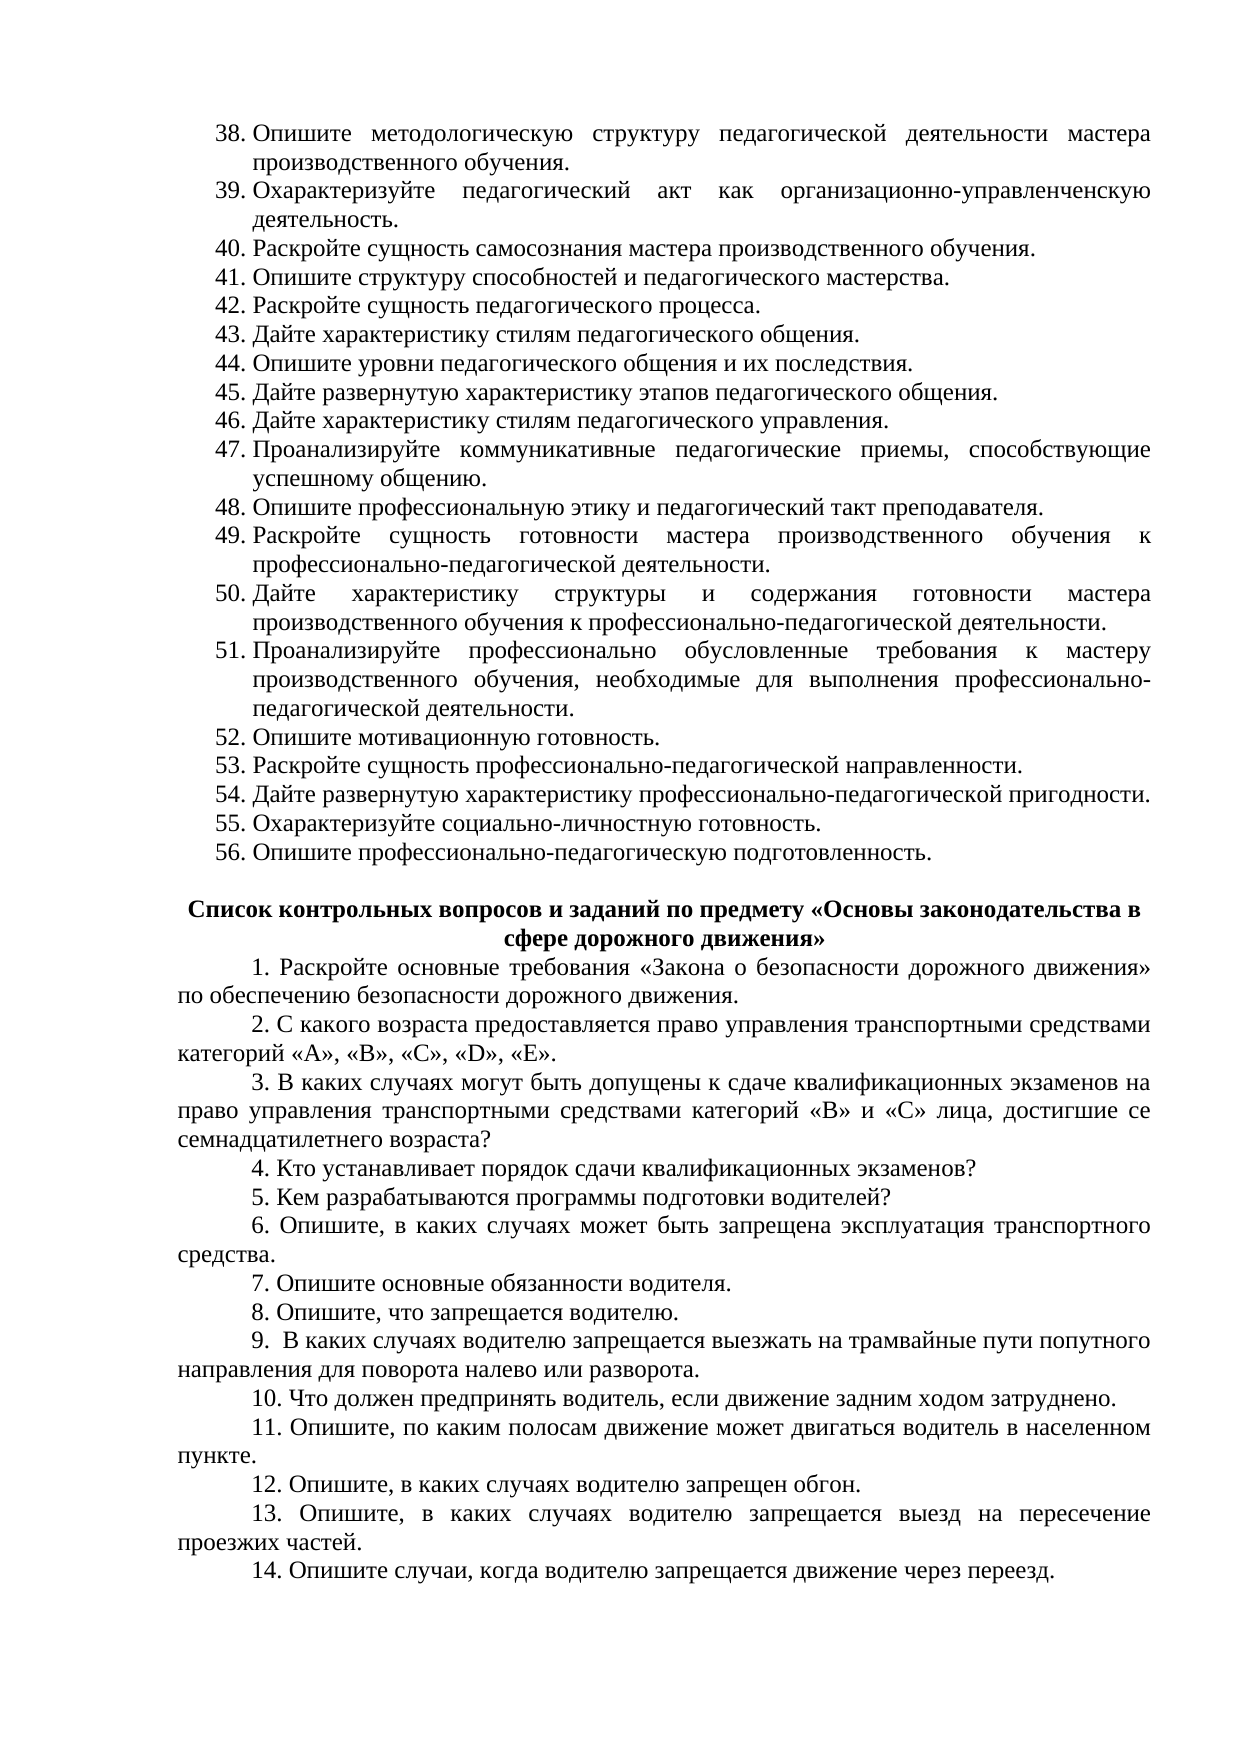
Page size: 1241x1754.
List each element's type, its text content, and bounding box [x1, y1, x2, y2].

text 11. Опишите, по каким полосам движение может двигаться водитель в населенном пункте. [177, 1412, 1152, 1469]
list Опишите методологическую структуру педагогической деятельности мастера производственного обучения. [215, 118, 1152, 176]
text 9. В каких случаях водителю запрещается выезжать на трамвайные пути попутного направления для поворота налево или разворота. [177, 1326, 1152, 1383]
list Опишите структуру способностей и педагогического мастерства. [215, 262, 1152, 291]
text 7. Опишите основные обязанности водителя. [177, 1268, 1152, 1297]
list Раскройте сущность профессионально-педагогической направленности. [215, 751, 1152, 779]
list Раскройте сущность готовности мастера производственного обучения к профессионально-педагогической деятельности. [215, 521, 1152, 578]
text 12. Опишите, в каких случаях водителю запрещен обгон. [177, 1469, 1152, 1498]
text 6. Опишите, в каких случаях может быть запрещена эксплуатация транспортного средства. [177, 1211, 1152, 1268]
text 13. Опишите, в каких случаях водителю запрещается выезд на пересечение проезжих частей. [177, 1498, 1152, 1556]
text 3. В каких случаях могут быть допущены к сдаче квалификационных экзаменов на право управления транспортными средствами категорий «В» и «С» лица, достигшие се семнадцатилетнего возраста? [177, 1067, 1152, 1153]
list Опишите уровни педагогического общения и их последствия. [215, 348, 1152, 377]
text 4. Кто устанавливает порядок сдачи квалификационных экзаменов? [177, 1153, 1152, 1182]
list Дайте развернутую характеристику профессионально-педагогической пригодности. [215, 779, 1152, 808]
text 1. Раскройте основные требования «Закона о безопасности дорожного движения» по обеспечению безопасности дорожного движения. [177, 952, 1152, 1009]
text 8. Опишите, что запрещается водителю. [177, 1297, 1152, 1326]
list Опишите профессионально-педагогическую подготовленность. [215, 837, 1152, 866]
list Охарактеризуйте социально-личностную готовность. [215, 808, 1152, 837]
text 2. С какого возраста предоставляется право управления транспортными средствами категорий «А», «В», «С», «D», «Е». [177, 1009, 1152, 1067]
text Список контрольных вопросов и заданий по предмету «Основы законодательства в сфере дорожного движения» [177, 894, 1152, 952]
list Дайте характеристику стилям педагогического общения. [215, 319, 1152, 348]
text 10. Что должен предпринять водитель, если движение задним ходом затруднено. [177, 1383, 1152, 1412]
list Опишите профессиональную этику и педагогический такт преподавателя. [215, 492, 1152, 521]
list Опишите мотивационную готовность. [215, 722, 1152, 751]
list Дайте характеристику структуры и содержания готовности мастера производственного обучения к профессионально-педагогической деятельности. [215, 578, 1152, 636]
list Раскройте сущность педагогического процесса. [215, 291, 1152, 319]
list Дайте характеристику стилям педагогического управления. [215, 406, 1152, 434]
list Охарактеризуйте педагогический акт как организационно-управленченскую деятельность. [215, 176, 1152, 233]
text 14. Опишите случаи, когда водителю запрещается движение через переезд. [177, 1556, 1152, 1584]
list Проанализируйте коммуникативные педагогические приемы, способствующие успешному общению. [215, 434, 1152, 492]
list Дайте развернутую характеристику этапов педагогического общения. [215, 377, 1152, 406]
list Раскройте сущность самосознания мастера производственного обучения. [215, 233, 1152, 262]
text 5. Кем разрабатываются программы подготовки водителей? [177, 1182, 1152, 1211]
list Проанализируйте профессионально обусловленные требования к мастеру производственного обучения, необходимые для выполнения профессионально-педагогической деятельности. [215, 636, 1152, 722]
